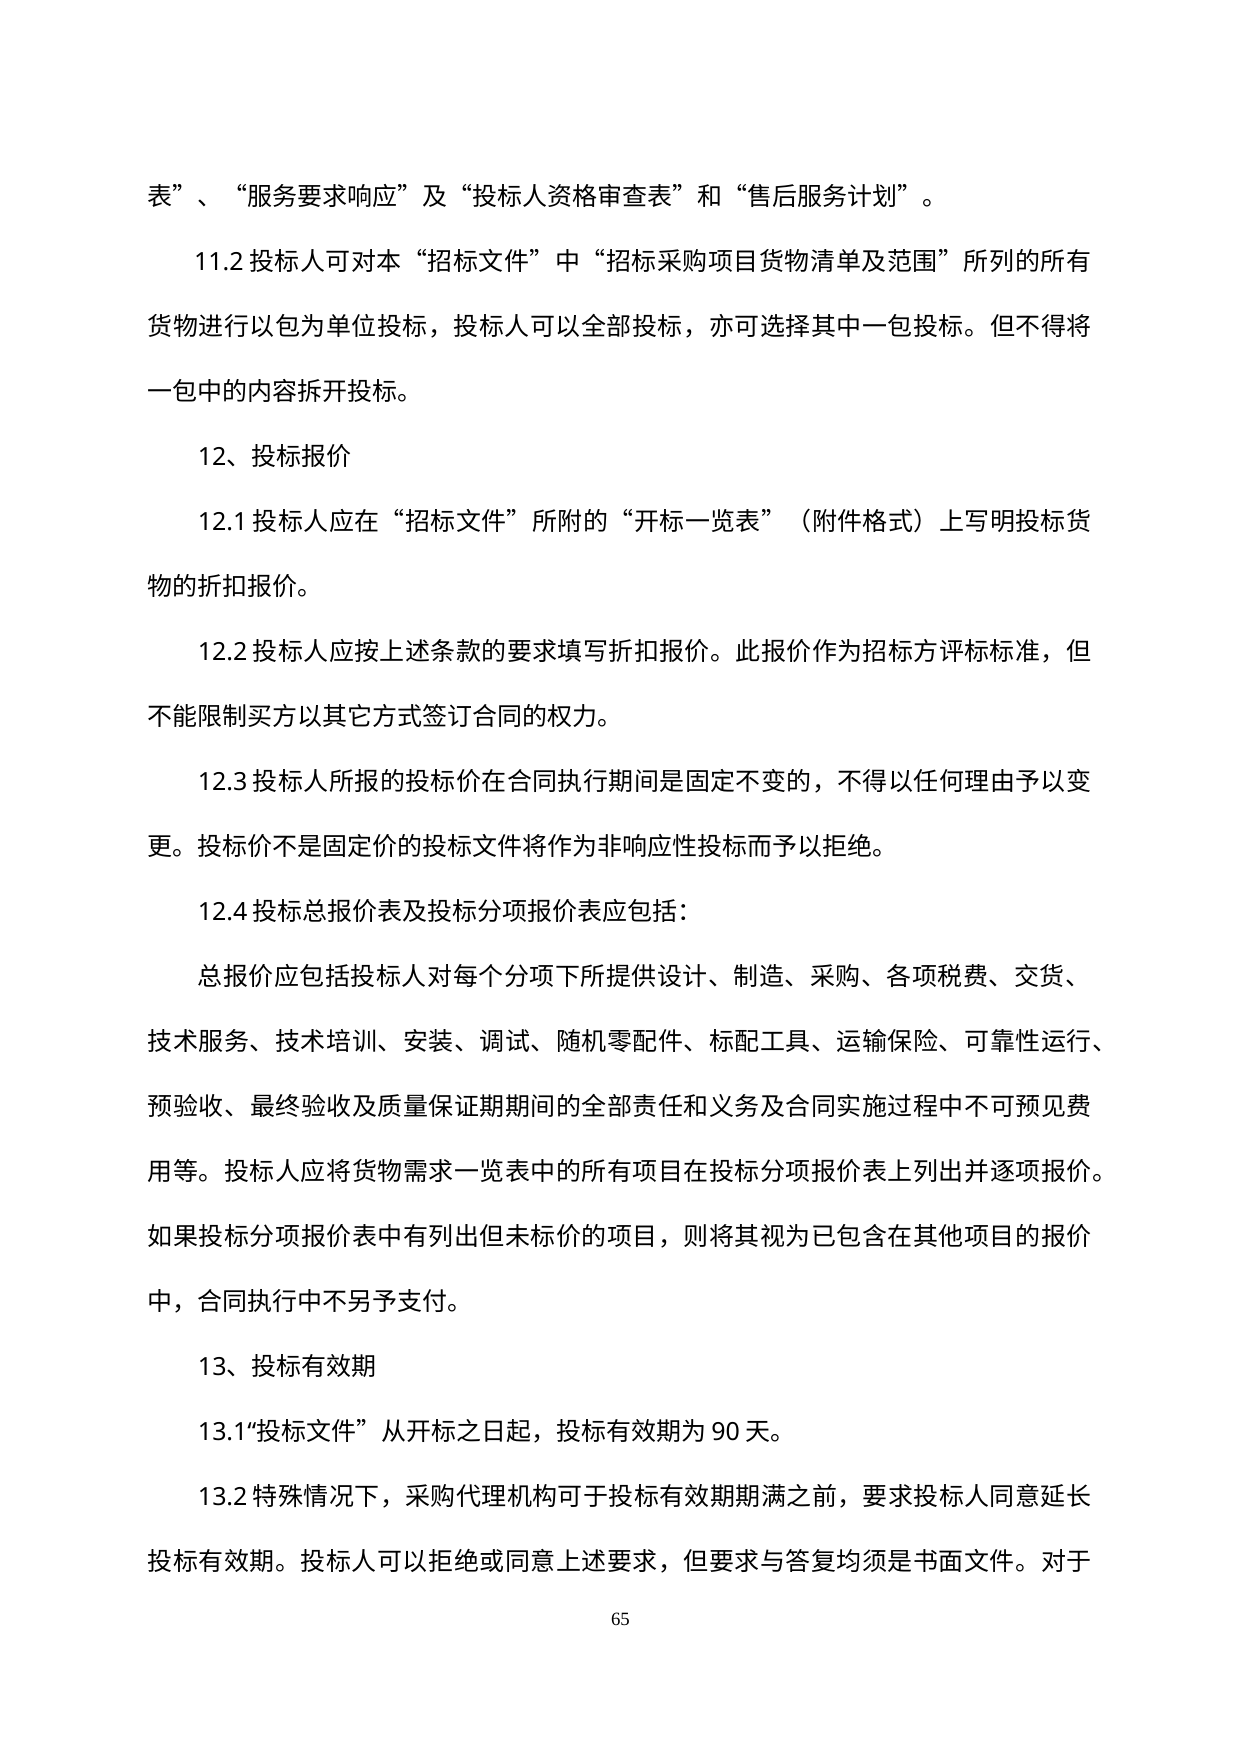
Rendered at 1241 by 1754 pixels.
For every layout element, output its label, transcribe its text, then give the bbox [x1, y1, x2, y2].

text 总报价应包括投标人对每个分项下所提供设计、制造、采购、各项税费、交货、技术服务、技术培训、安装、调试、随机零配件、标配工具、运输保险、可靠性运行、预验收、最终验收及质量保证期期间的全部责任和义务及合同实施过程中不可预见费用等。投标人应将货物需求一览表中的所有项目在投标分项报价表上列出并逐项报价。如果投标分项报价表中有列出但未标价的项目，则将其视为已包含在其他项目的报价中，合同执行中不另予支付。 [148, 942, 1092, 1332]
text 13.1“投标文件”从开标之日起，投标有效期为90天。 [148, 1397, 1092, 1462]
text 12、投标报价 [148, 422, 1092, 487]
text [148, 1462, 1092, 1592]
text 11.2投标人可对本“招标文件”中“招标采购项目货物清单及范围”所列的所有货物进行以包为单位投标，投标人可以全部投标，亦可选择其中一包投标。但不得将一包中的内容拆开投标。 [148, 227, 1092, 422]
text 12.3投标人所报的投标价在合同执行期间是固定不变的，不得以任何理由予以变更。投标价不是固定价的投标文件将作为非响应性投标而予以拒绝。 [148, 747, 1092, 877]
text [148, 162, 1092, 227]
text 12.2投标人应按上述条款的要求填写折扣报价。此报价作为招标方评标标准，但不能限制买方以其它方式签订合同的权力。 [148, 617, 1092, 747]
text 12.4投标总报价表及投标分项报价表应包括： [148, 877, 1092, 942]
text 12.1投标人应在“招标文件”所附的“开标一览表”（附件格式）上写明投标货物的折扣报价。 [148, 487, 1092, 617]
text 13、投标有效期 [148, 1332, 1092, 1397]
